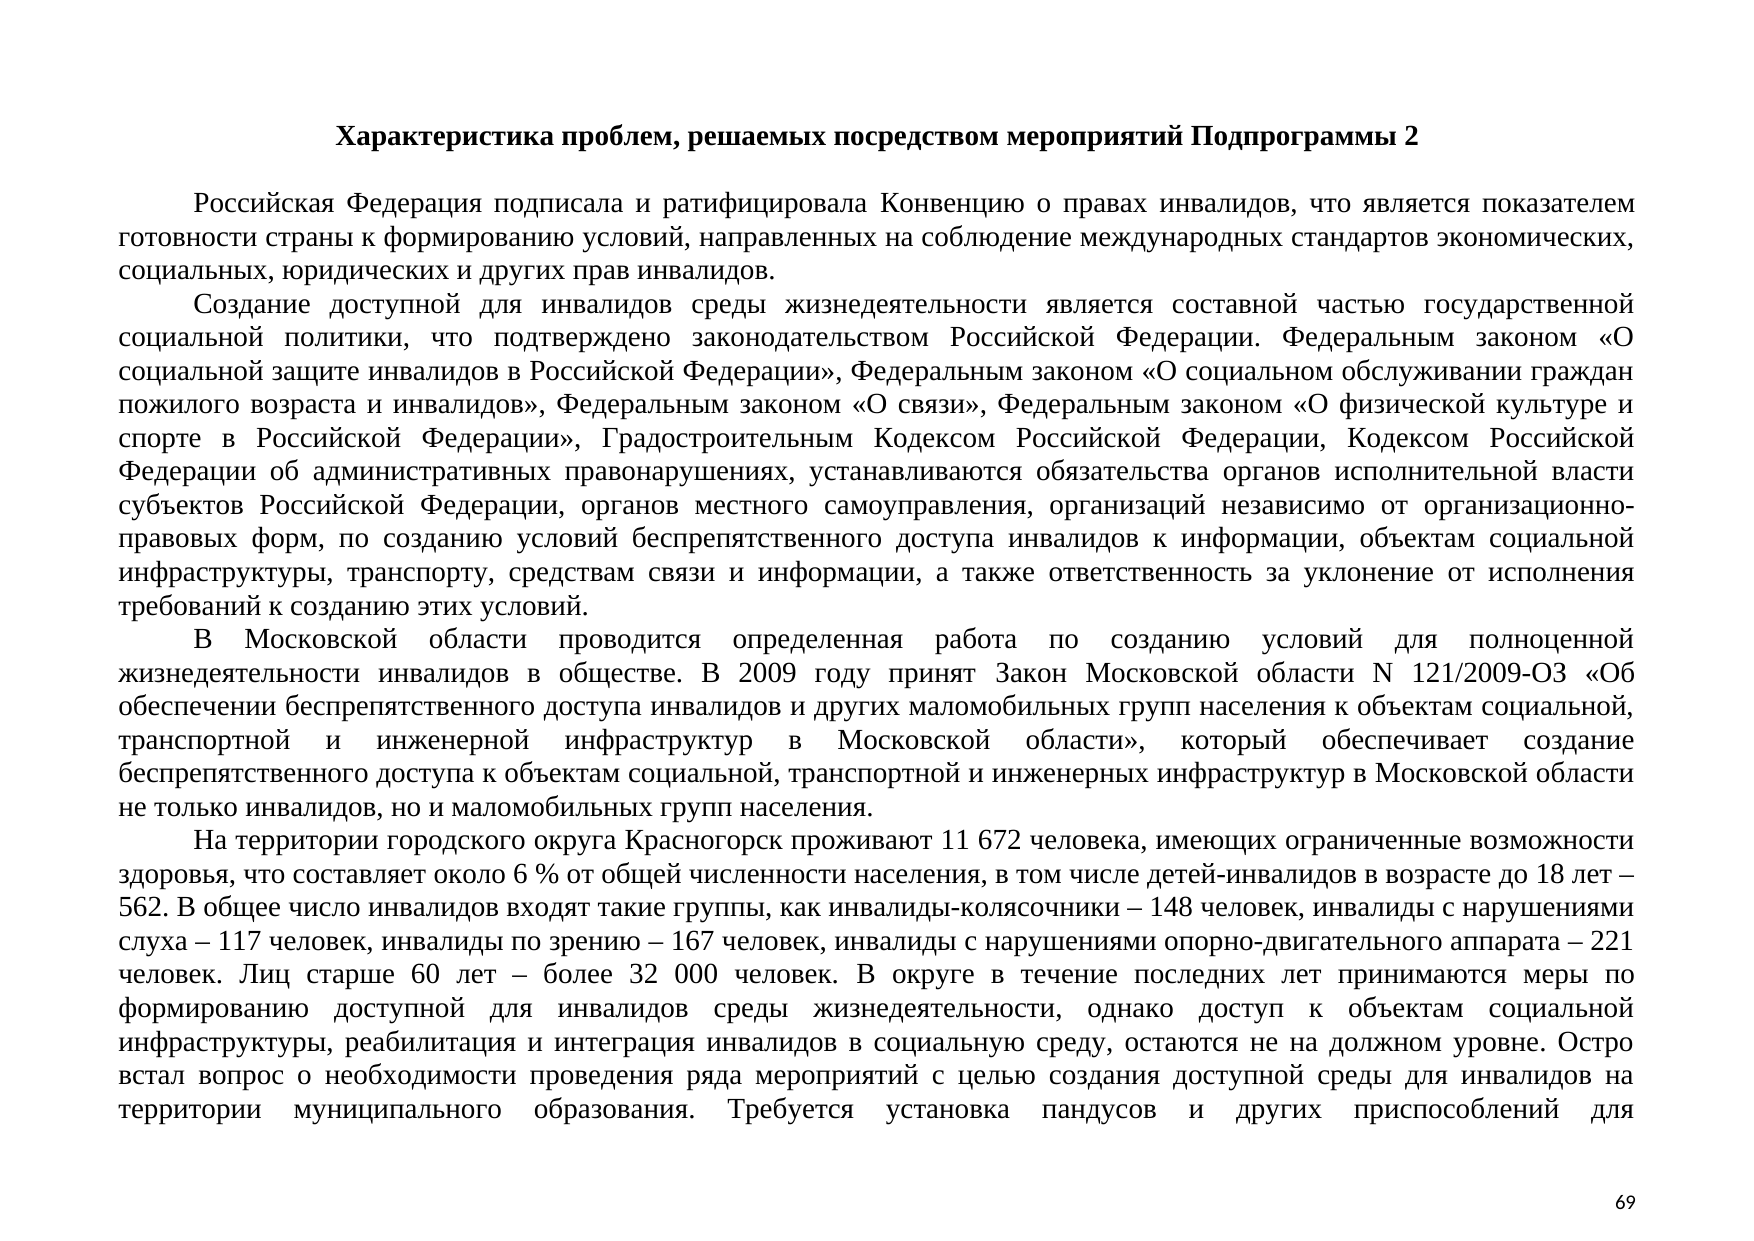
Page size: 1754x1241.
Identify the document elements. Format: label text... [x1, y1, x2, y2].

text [118, 822, 1636, 1124]
text В Московской области проводится определенная работа по созданию условий для полноценной жизнедеятельности инвалидов в обществе. В 2009 году принят Закон Московской области N 121/2009-ОЗ «Об обеспечении беспрепятственного доступа инвалидов и других маломобильных групп населения к объектам социальной, транспортной и инженерной инфраструктур в Московской области», который обеспечивает создание беспрепятственного доступа к объектам социальной, транспортной и инженерных инфраструктур в Московской области не только инвалидов, но и маломобильных групп населения. [118, 621, 1636, 822]
text Российская Федерация подписала и ратифицировала Конвенцию о правах инвалидов, что является показателем готовности страны к формированию условий, направленных на соблюдение международных стандартов экономических, социальных, юридических и других прав инвалидов. [118, 185, 1636, 286]
text Создание доступной для инвалидов среды жизнедеятельности является составной частью государственной социальной политики, что подтверждено законодательством Российской Федерации. Федеральным законом «О социальной защите инвалидов в Российской Федерации», Федеральным законом «О социальном обслуживании граждан пожилого возраста и инвалидов», Федеральным законом «О связи», Федеральным законом «О физической культуре и спорте в Российской Федерации», Градостроительным Кодексом Российской Федерации, Кодексом Российской Федерации об административных правонарушениях, устанавливаются обязательства органов исполнительной власти субъектов Российской Федерации, органов местного самоуправления, организаций независимо от организационно-правовых форм, по созданию условий беспрепятственного доступа инвалидов к информации, объектам социальной инфраструктуры, транспорту, средствам связи и информации, а также ответственность за уклонение от исполнения требований к созданию этих условий. [118, 286, 1636, 621]
text Характеристика проблем, решаемых посредством мероприятий Подпрограммы 2 [118, 118, 1636, 152]
